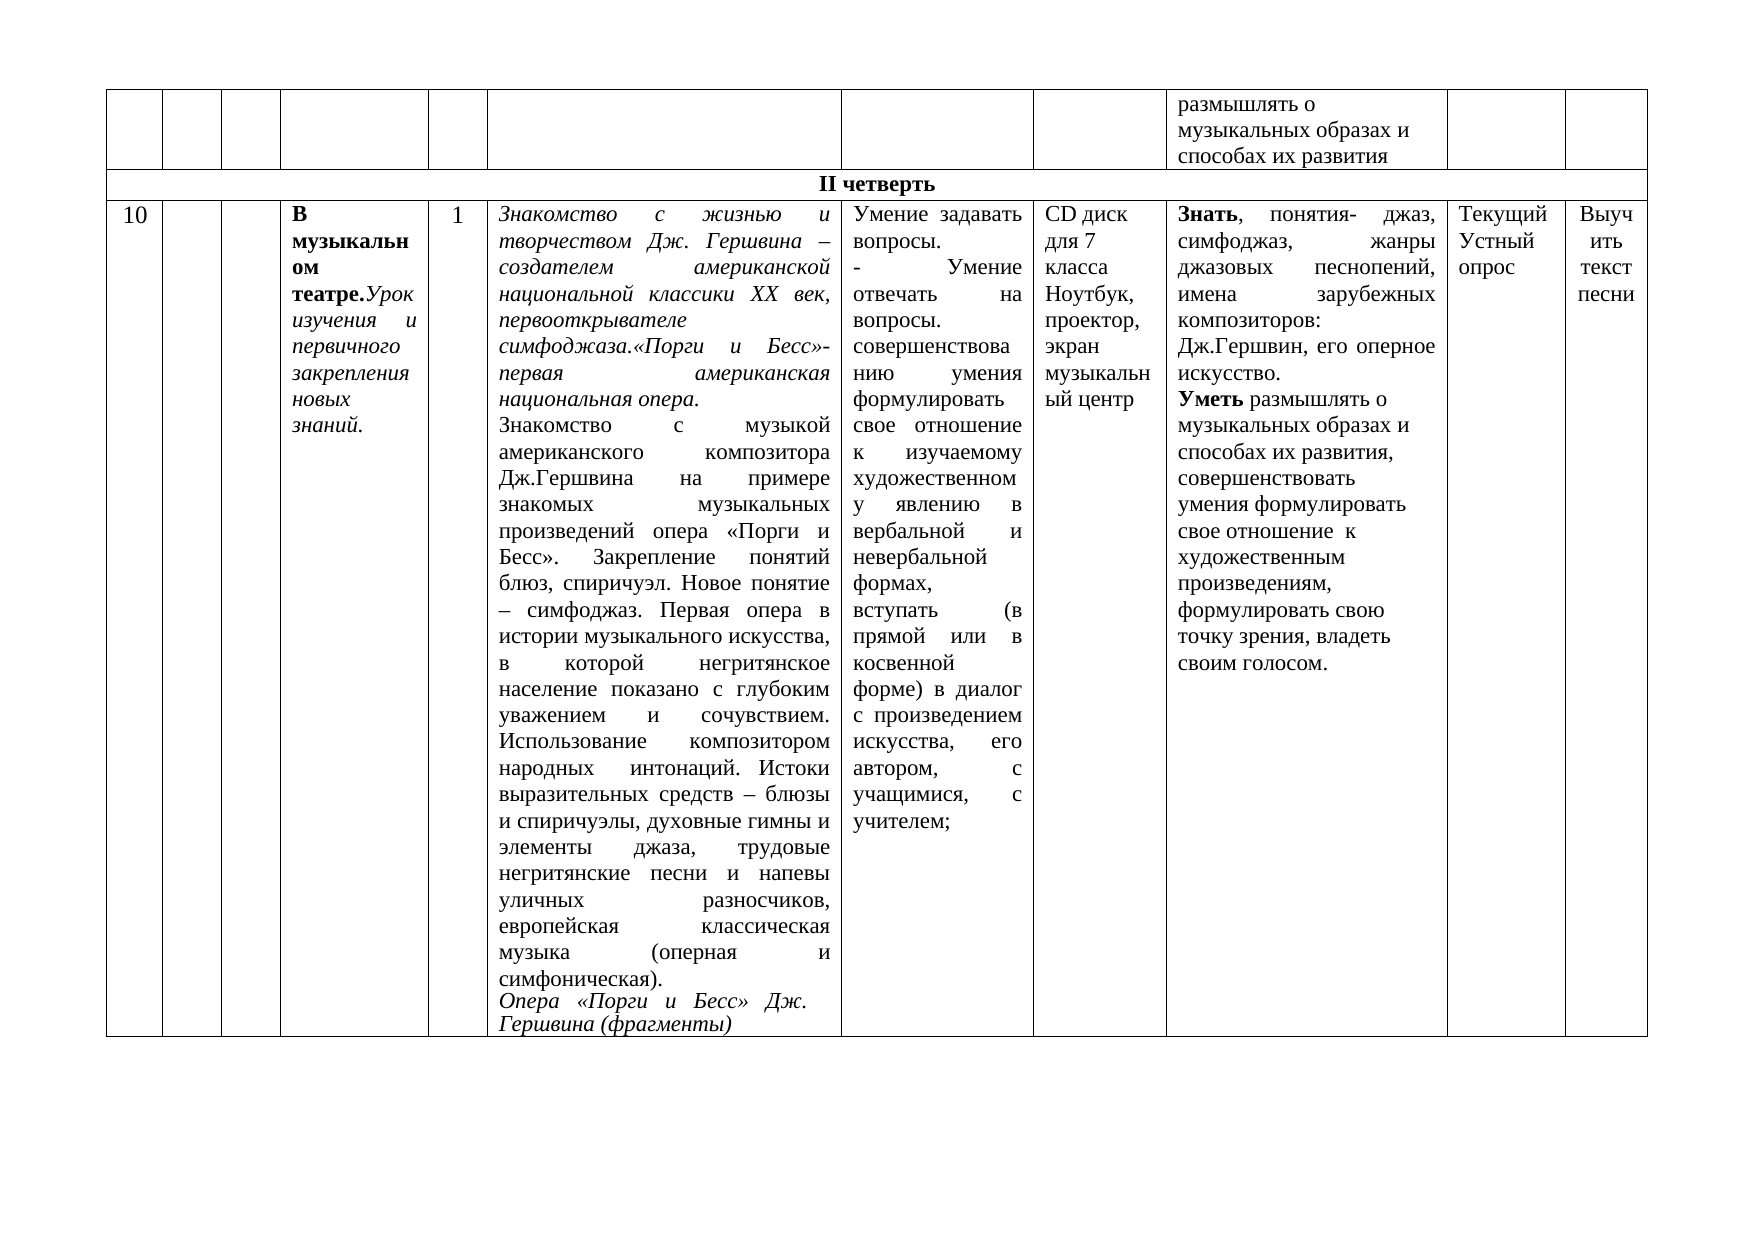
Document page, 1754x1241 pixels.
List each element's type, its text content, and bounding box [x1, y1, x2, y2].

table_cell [1448, 201, 1565, 1036]
table_cell [222, 201, 280, 1036]
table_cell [842, 90, 1033, 169]
table_cell II четверть [107, 170, 1647, 199]
table_cell Умение задавать вопросы. - Умение отвечать на вопросы. совершенствованию умения формулировать свое отношение к изучаемому художественному явлению в вербальной и невербальной формах, вступать (в прямой или в косвенной форме) в диалог с произведением искусства, его автором, с учащимися, с учителем; [842, 201, 1033, 1036]
table_cell [163, 90, 221, 169]
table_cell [1034, 90, 1166, 169]
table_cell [1034, 201, 1166, 1036]
table_cell 1 [429, 201, 487, 1036]
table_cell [281, 90, 428, 169]
table_cell 10 [107, 201, 162, 1036]
table_cell В музыкальном театре.Урок изучения и первичного закрепления новых знаний. [281, 201, 428, 1036]
table_cell 9 [107, 90, 162, 169]
table_cell [163, 201, 221, 1036]
table_cell Выучить текст песни [1566, 201, 1647, 1036]
table_cell Знать, понятия- джаз, симфоджаз, жанры джазовых песнопений, имена зарубежных композиторов: Дж.Гершвин, его оперное искусство. Уметь размышлять о музыкальных образах и способах их развития, совершенствовать умения формулировать свое отношение к художественным произведениям, формулировать свою точку зрения, владеть своим голосом. [1167, 201, 1447, 1036]
table_cell [1566, 90, 1647, 169]
table_cell [222, 90, 280, 169]
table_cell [488, 90, 841, 169]
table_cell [1167, 90, 1447, 169]
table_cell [1448, 90, 1565, 169]
table_cell 1 [429, 90, 487, 169]
table_cell Знакомство с жизнью и творчеством Дж. Гершвина – создателем американской национальной классики XX век, первооткрывателе симфоджаза.«Порги и Бесс»-первая американская национальная опера. Знакомство с музыкой американского композитора Дж.Гершвина на примере знакомых музыкальных произведений опера «Порги и Бесс». Закрепление понятий блюз, спиричуэл. Новое понятие – симфоджаз. Первая опера в истории музыкального искусства, в которой негритянское население показано с глубоким уважением и сочувствием. Использование композитором народных интонаций. Истоки выразительных средств – блюзы и спиричуэлы, духовные гимны и элементы джаза, трудовые негритянские песни и напевы уличных разносчиков, европейская классическая музыка (оперная и симфоническая). Опера «Порги и Бесс» Дж. Гершвина (фрагменты) [488, 201, 841, 1036]
